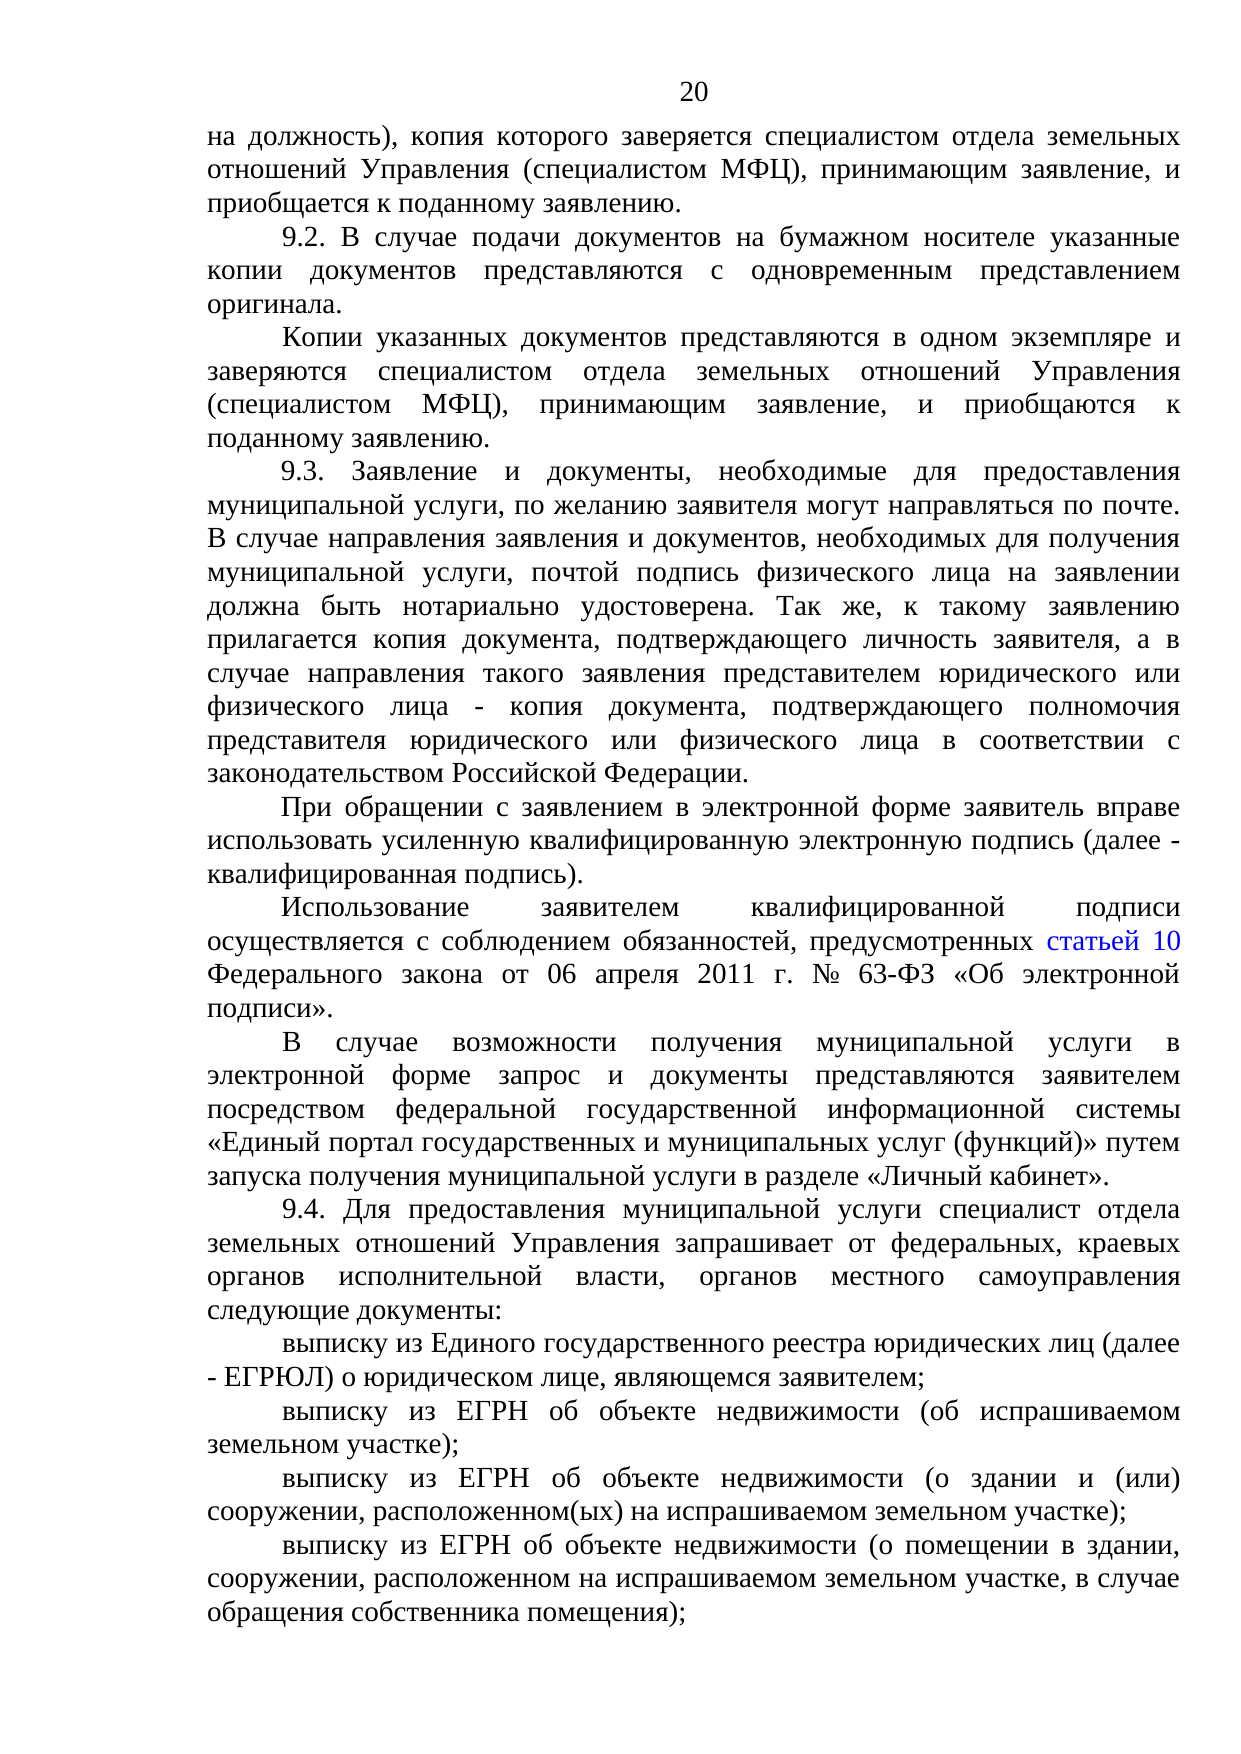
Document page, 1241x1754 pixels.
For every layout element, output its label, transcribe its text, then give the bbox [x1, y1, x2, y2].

text выписку из Единого государственного реестра юридических лиц (далее - ЕГРЮЛ) о юридическом лице, являющемся заявителем; [207, 1326, 1181, 1393]
text выписку из ЕГРН об объекте недвижимости (о здании и (или) сооружении, расположенном(ых) на испрашиваемом земельном участке); [207, 1460, 1181, 1527]
text В случае возможности получения муниципальной услуги в электронной форме запрос и документы представляются заявителем посредством федеральной государственной информационной системы «Единый портал государственных и муниципальных услуг (функций)» путем запуска получения муниципальной услуги в разделе «Личный кабинет». [207, 1024, 1181, 1191]
text 9.4. Для предоставления муниципальной услуги специалист отдела земельных отношений Управления запрашивает от федеральных, краевых органов исполнительной власти, органов местного самоуправления следующие документы: [207, 1191, 1181, 1326]
text При обращении с заявлением в электронной форме заявитель вправе использовать усиленную квалифицированную электронную подпись (далее - квалифицированная подпись). [207, 789, 1181, 889]
text 9.2. В случае подачи документов на бумажном носителе указанные копии документов представляются с одновременным представлением оригинала. [207, 219, 1181, 319]
text Копии указанных документов представляются в одном экземпляре и заверяются специалистом отдела земельных отношений Управления (специалистом МФЦ), принимающим заявление, и приобщаются к поданному заявлению. [207, 319, 1181, 453]
text 9.3. Заявление и документы, необходимые для предоставления муниципальной услуги, по желанию заявителя могут направляться по почте. В случае направления заявления и документов, необходимых для получения муниципальной услуги, почтой подпись физического лица на заявлении должна быть нотариально удостоверена. Так же, к такому заявлению прилагается копия документа, подтверждающего личность заявителя, а в случае направления такого заявления представителем юридического или физического лица - копия документа, подтверждающего полномочия представителя юридического или физического лица в соответствии с законодательством Российской Федерации. [207, 453, 1181, 789]
text выписку из ЕГРН об объекте недвижимости (о помещении в здании, сооружении, расположенном на испрашиваемом земельном участке, в случае обращения собственника помещения); [207, 1527, 1181, 1627]
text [207, 118, 1181, 219]
text выписку из ЕГРН об объекте недвижимости (об испрашиваемом земельном участке); [207, 1393, 1181, 1460]
text Использование заявителем квалифицированной подписи осуществляется с соблюдением обязанностей, предусмотренных статьей 10 Федерального закона от 06 апреля 2011 г. № 63-ФЗ «Об электронной подписи». [207, 889, 1181, 1024]
